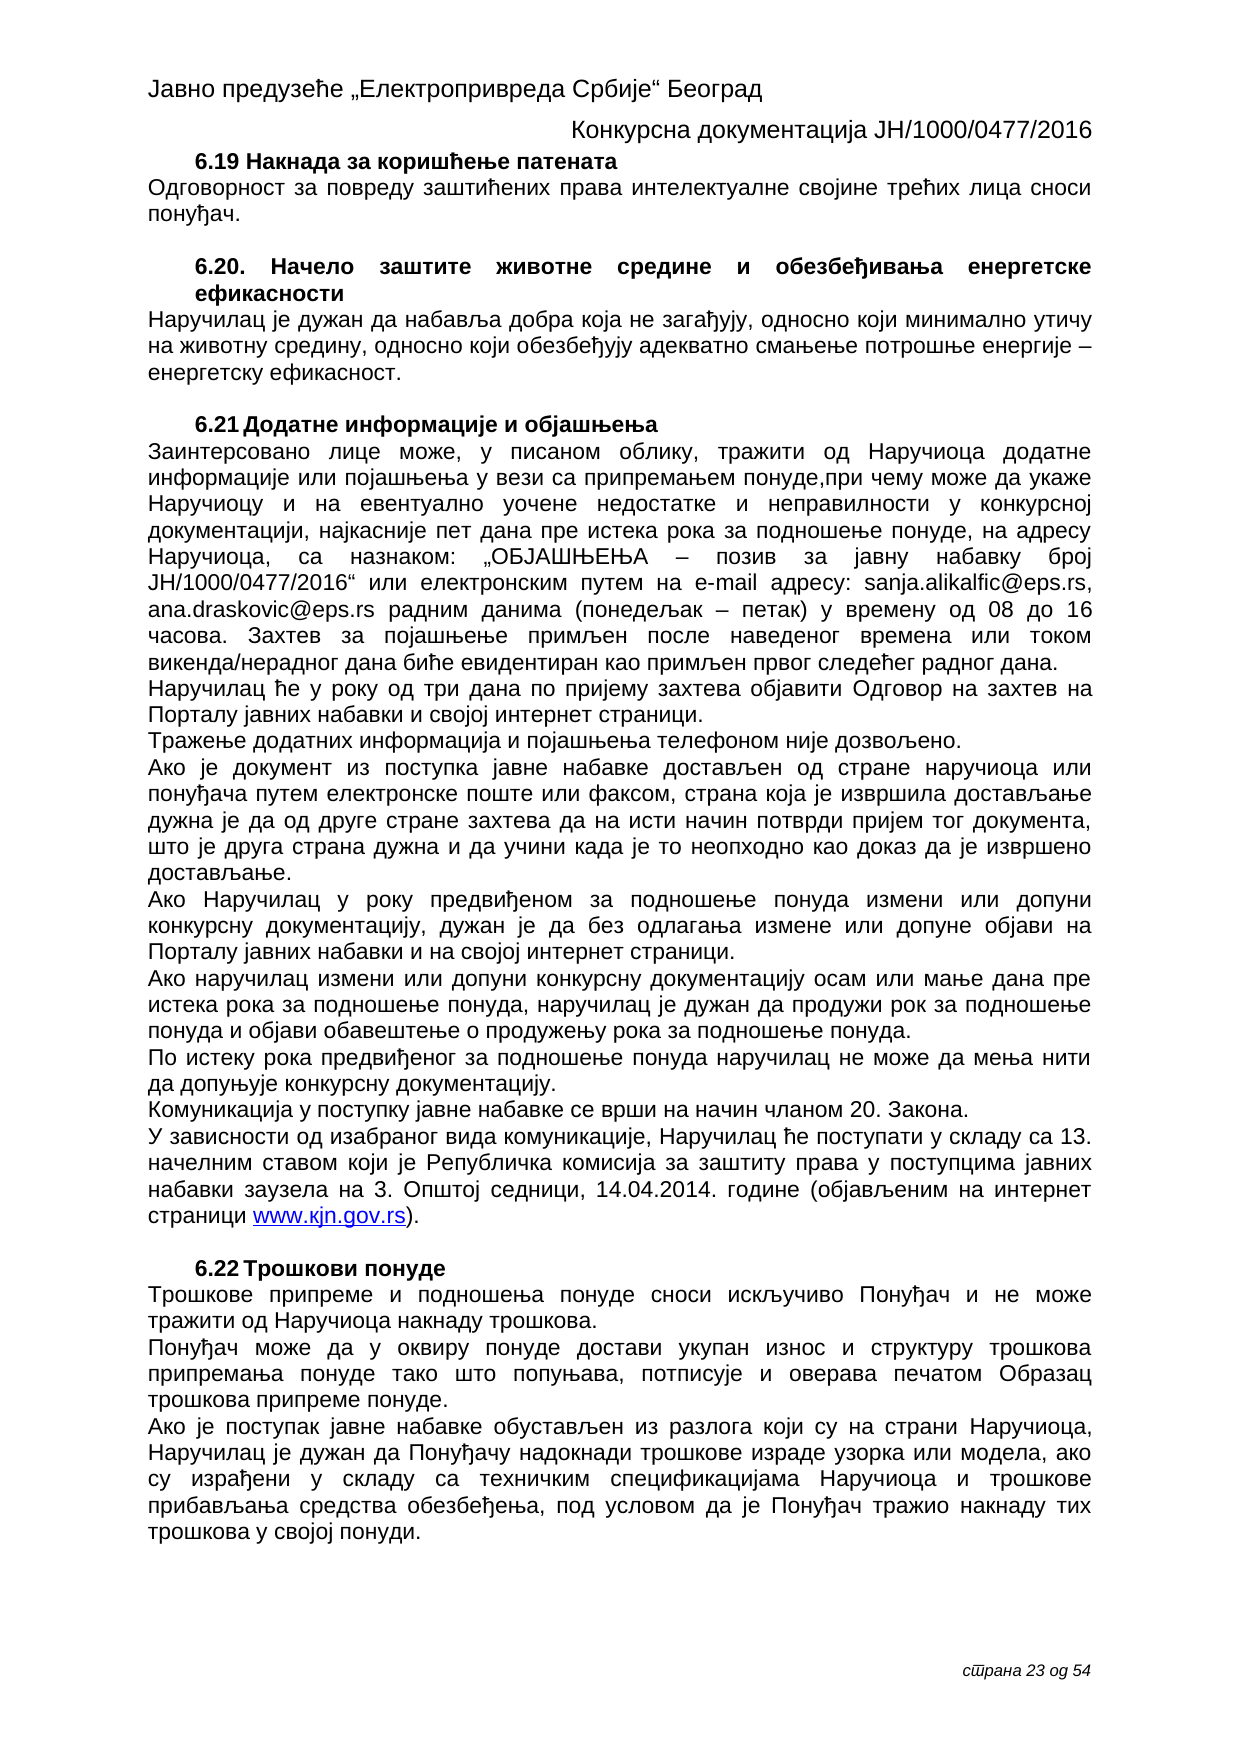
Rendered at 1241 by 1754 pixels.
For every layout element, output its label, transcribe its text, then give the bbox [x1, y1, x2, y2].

text Наручилац ће у року од три дана по пријему захтева објавити Одговор на захтев на Порталу јавних набавки и својој интернет страници. [148, 675, 1092, 727]
text 6.19 Накнада за коришћење патената [194, 148, 1092, 174]
list Додатне информације и објашњења [194, 411, 1092, 438]
list Трошкови понуде [194, 1254, 1092, 1281]
text Наручилац је дужан да набавља добра која не загађују, односно који минимално утичу на животну средину, односно који обезбеђују адекватно смањење потрошње енергије – енергетску ефикасност. [148, 306, 1092, 385]
text 6.20. Начело заштите животне средине и обезбеђивања енергетске ефикасности [194, 253, 1092, 306]
text Заинтерсовано лице може, у писаном облику, тражити од Наручиоца додатне информације или појашњења у вези са припремањем понуде,при чему може да укаже Наручиоцу и на евентуално уочене недостатке и неправилности у конкурсној документацији, најкасније пет дана пре истека рока за подношење понуде, на адресу Наручиоца, са назнаком: „ОБЈАШЊЕЊА – позив за јавну набавку број ЈН/1000/0477/2016“ или електронским путем на е-mail адресу: sanja.alikalfic@eps.rs, ana.draskovic@eps.rs радним данима (понедељак – петак) у времену од 08 до 16 часова. Захтев за појашњење примљен после наведеног времена или током викенда/нерадног дана биће евидентиран као примљен првог следећег радног дана. [148, 438, 1092, 675]
text Ако је поступак јавне набавке обустављен из разлога који су на страни Наручиоца, Наручилац је дужан да Понуђачу надокнади трошкове израде узорка или модела, ако су израђени у складу са техничким спецификацијама Наручиоца и трошкове прибављања средства обезбеђења, под условом да је Понуђач тражио накнаду тих трошкова у својој понуди. [148, 1413, 1092, 1544]
text У зависности од изабраног вида комуникације, Наручилац ће поступати у складу са 13. начелним ставом који је Републичка комисија за заштиту права у поступцима јавних набавки заузела на 3. Општој седници, 14.04.2014. године (објављеним на интернет страници www.кjn.gov.rs). [148, 1123, 1092, 1228]
text Ако Наручилац у року предвиђеном за подношење понуда измени или допуни конкурсну документацију, дужан је да без одлагања измене или допуне објави на Порталу јавних набавки и на својој интернет страници. [148, 886, 1092, 965]
text Ако је документ из поступка јавне набавке достављен од стране наручиоца или понуђача путем електронске поште или факсом, страна која је извршила достављање дужна је да од друге стране захтева да на исти начин потврди пријем тог документа, што је друга страна дужна и да учини када је то неопходно као доказ да је извршено достављање. [148, 754, 1092, 886]
text Ако наручилац измени или допуни конкурсну документацију осам или мање дана пре истека рока за подношење понуда, наручилац је дужан да продужи рок за подношење понуда и објави обавештење о продужењу рока за подношење понуда. [148, 965, 1092, 1044]
text По истеку рока предвиђеног за подношење понуда наручилац не може да мења нити да допуњује конкурсну документацију. [148, 1044, 1092, 1096]
text Тражење додатних информација и појашњења телефоном није дозвољено. [148, 727, 1092, 754]
text Одговорност за повреду заштићених права интелектуалне својине трећих лица сноси понуђач. [148, 174, 1092, 227]
text Трошкове припреме и подношења понуде сноси искључиво Понуђач и не може тражити од Наручиоца накнаду трошкова. [148, 1281, 1092, 1334]
text Понуђач може да у оквиру понуде достави укупан износ и структуру трошкова припремања понуде тако што попуњава, потписује и оверава печатом Образац трошкова припреме понуде. [148, 1334, 1092, 1413]
text Комуникација у поступку јавне набавке се врши на начин чланом 20. Закона. [148, 1096, 1092, 1123]
